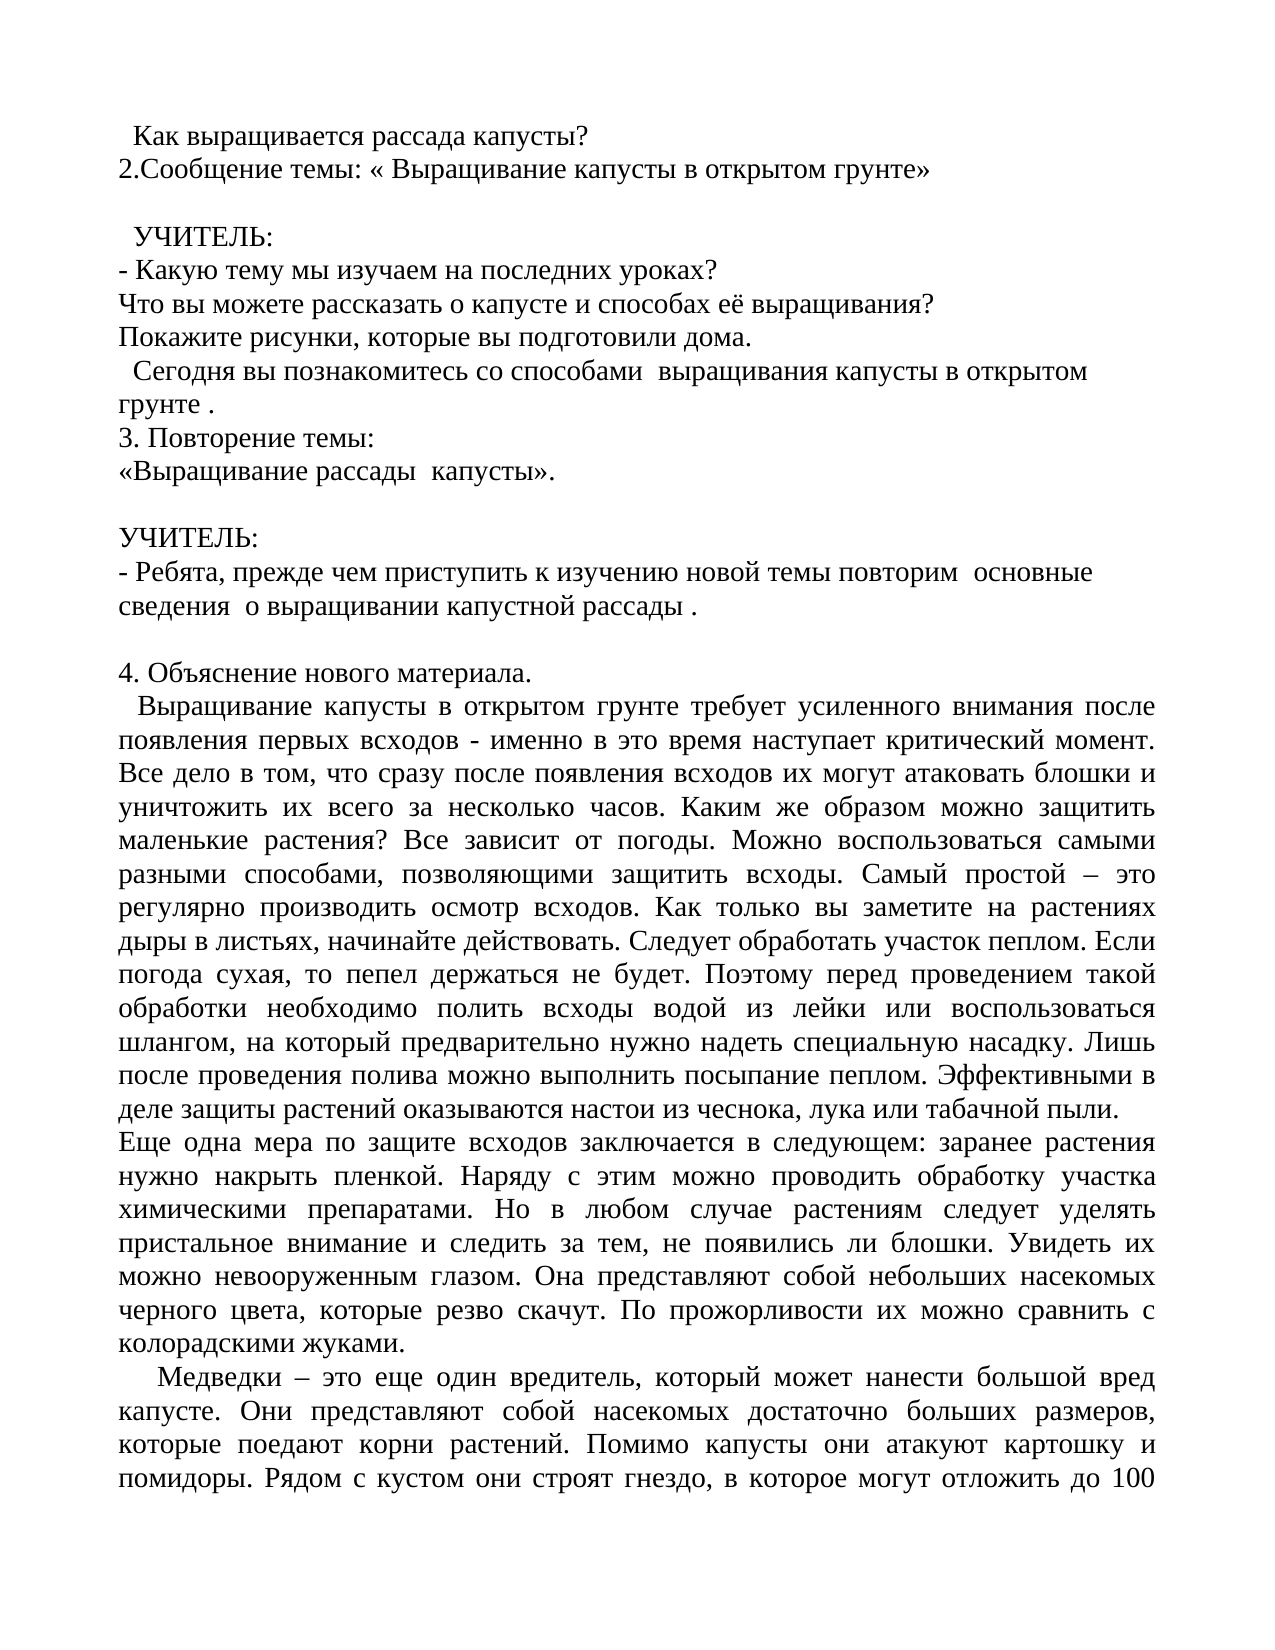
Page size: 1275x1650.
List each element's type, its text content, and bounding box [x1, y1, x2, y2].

text Сегодня вы познакомитесь со способами выращивания капусты в открытом грунте . [118, 353, 1157, 420]
text 2.Сообщение темы: « Выращивание капусты в открытом грунте» [118, 152, 1157, 185]
text 3. Повторение темы: [118, 420, 1157, 453]
text Покажите рисунки, которые вы подготовили дома. [118, 319, 1157, 353]
text УЧИТЕЛЬ: [118, 219, 1157, 252]
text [118, 1359, 1157, 1493]
text Что вы можете рассказать о капусте и способах её выращивания? [118, 286, 1157, 319]
text - Ребята, прежде чем приступить к изучению новой темы повторим основные сведения о выращивании капустной рассады . [118, 554, 1157, 621]
text Выращивание капусты в открытом грунте требует усиленного внимания после появления первых всходов - именно в это время наступает критический момент. Все дело в том, что сразу после появления всходов их могут атаковать блошки и уничтожить их всего за несколько часов. Каким же образом можно защитить маленькие растения? Все зависит от погоды. Можно воспользоваться самыми разными способами, позволяющими защитить всходы. Самый простой – это регулярно производить осмотр всходов. Как только вы заметите на растениях дыры в листьях, начинайте действовать. Следует обработать участок пеплом. Если погода сухая, то пепел держаться не будет. Поэтому перед проведением такой обработки необходимо полить всходы водой из лейки или воспользоваться шлангом, на который предварительно нужно надеть специальную насадку. Лишь после проведения полива можно выполнить посыпание пеплом. Эффективными в деле защиты растений оказываются настои из чеснока, лука или табачной пыли. [118, 688, 1157, 1124]
text Еще одна мера по защите всходов заключается в следующем: заранее растения нужно накрыть пленкой. Наряду с этим можно проводить обработку участка химическими препаратами. Но в любом случае растениям следует уделять пристальное внимание и следить за тем, не появились ли блошки. Увидеть их можно невооруженным глазом. Она представляют собой небольших насекомых черного цвета, которые резво скачут. По прожорливости их можно сравнить с колорадскими жуками. [118, 1124, 1157, 1359]
text УЧИТЕЛЬ: [118, 521, 1157, 554]
text - Какую тему мы изучаем на последних уроках? [118, 252, 1157, 286]
text «Выращивание рассады капусты». [118, 453, 1157, 487]
text 4. Объяснение нового материала. [118, 655, 1157, 688]
text Как выращивается рассада капусты? [118, 118, 1157, 152]
